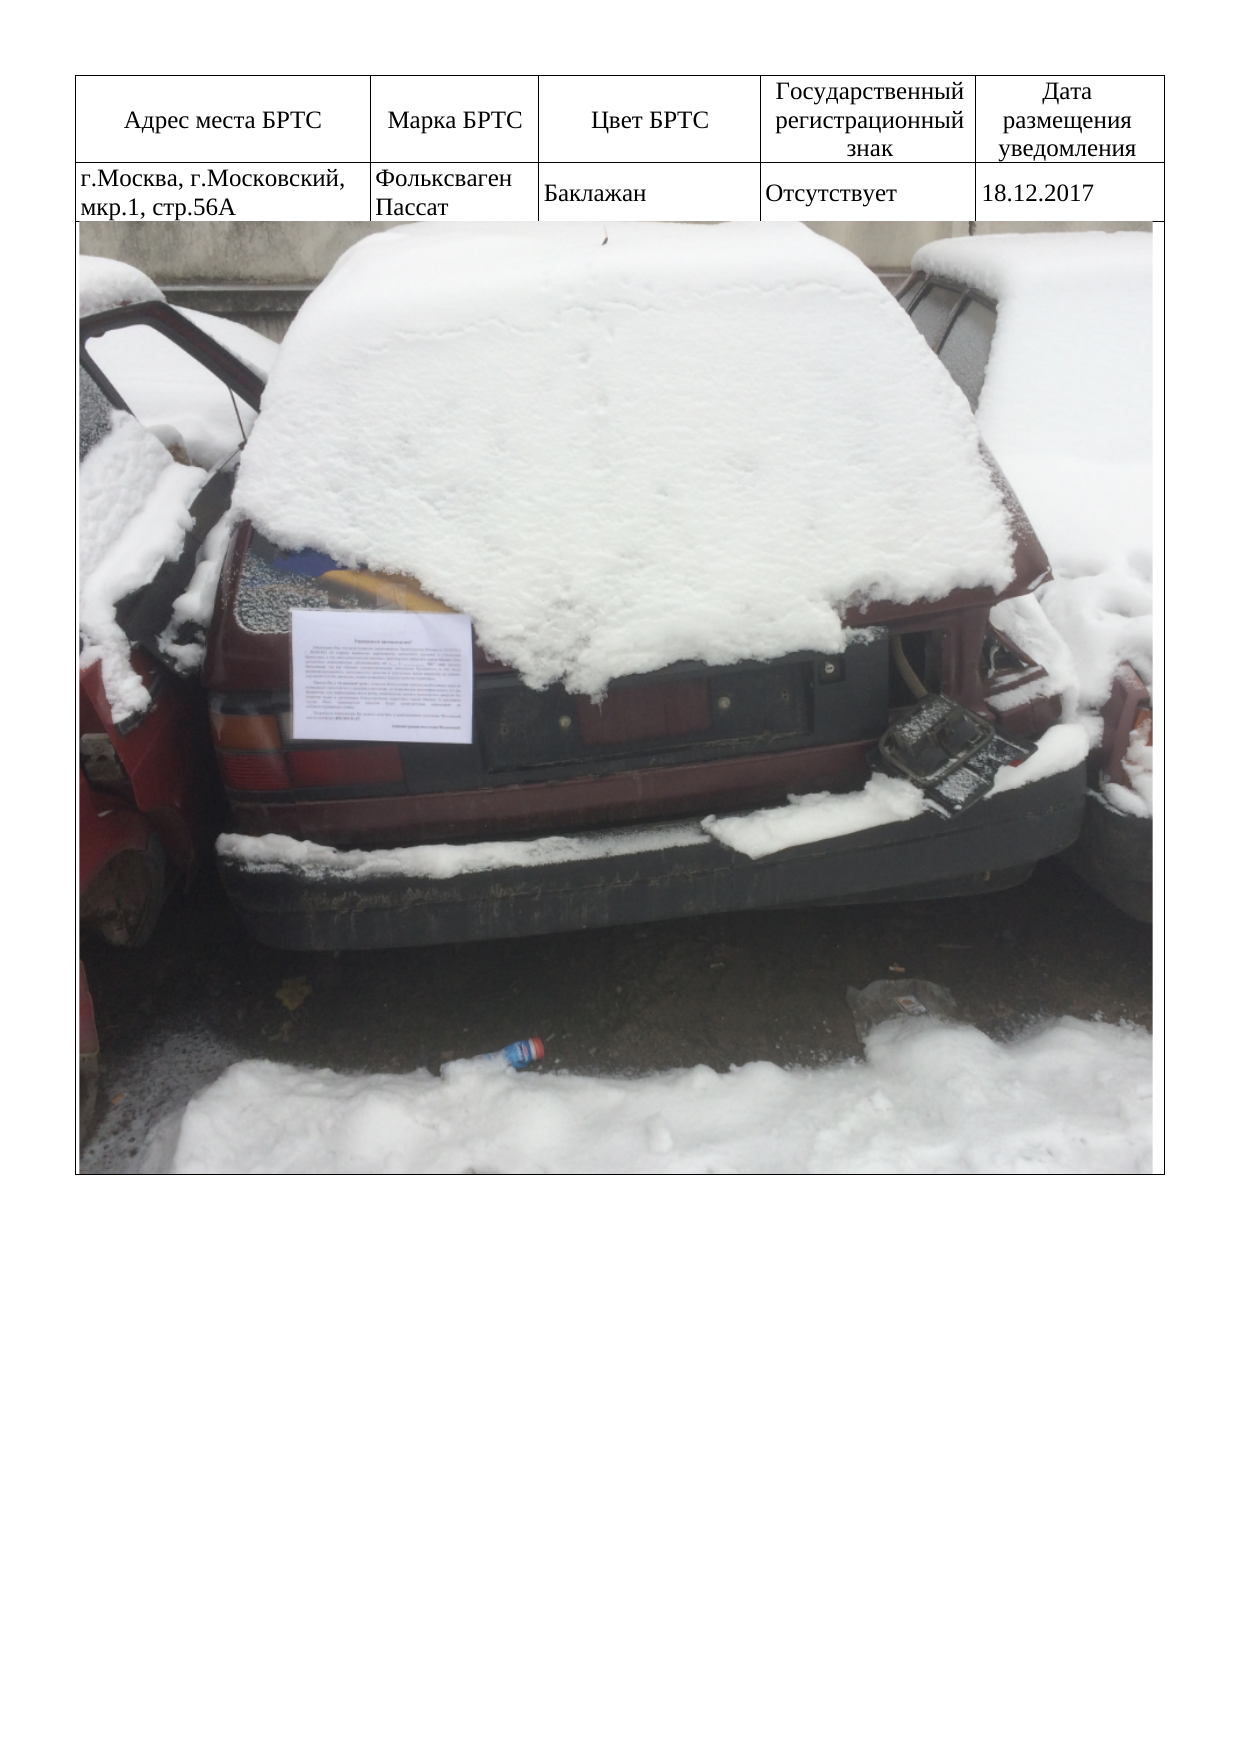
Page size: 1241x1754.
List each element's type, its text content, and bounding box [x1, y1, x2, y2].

table_header Государственный регистрационный знак [761, 76, 975, 162]
table_header Дата размещения уведомления [976, 76, 1164, 162]
table_cell Фольксваген Пассат [371, 163, 538, 221]
table_cell [1153, 222, 1164, 1174]
table_header Марка БРТС [371, 76, 538, 162]
table_cell Баклажан [539, 163, 760, 221]
table_header Адрес места БРТС [76, 76, 370, 162]
table_header Цвет БРТС [539, 76, 760, 162]
picture [79, 221, 1153, 1174]
table_cell г.Москва, г.Московский, мкр.1, стр.56А [76, 163, 370, 221]
table_cell Отсутствует [761, 163, 975, 221]
table_cell 18.12.2017 [976, 163, 1164, 221]
